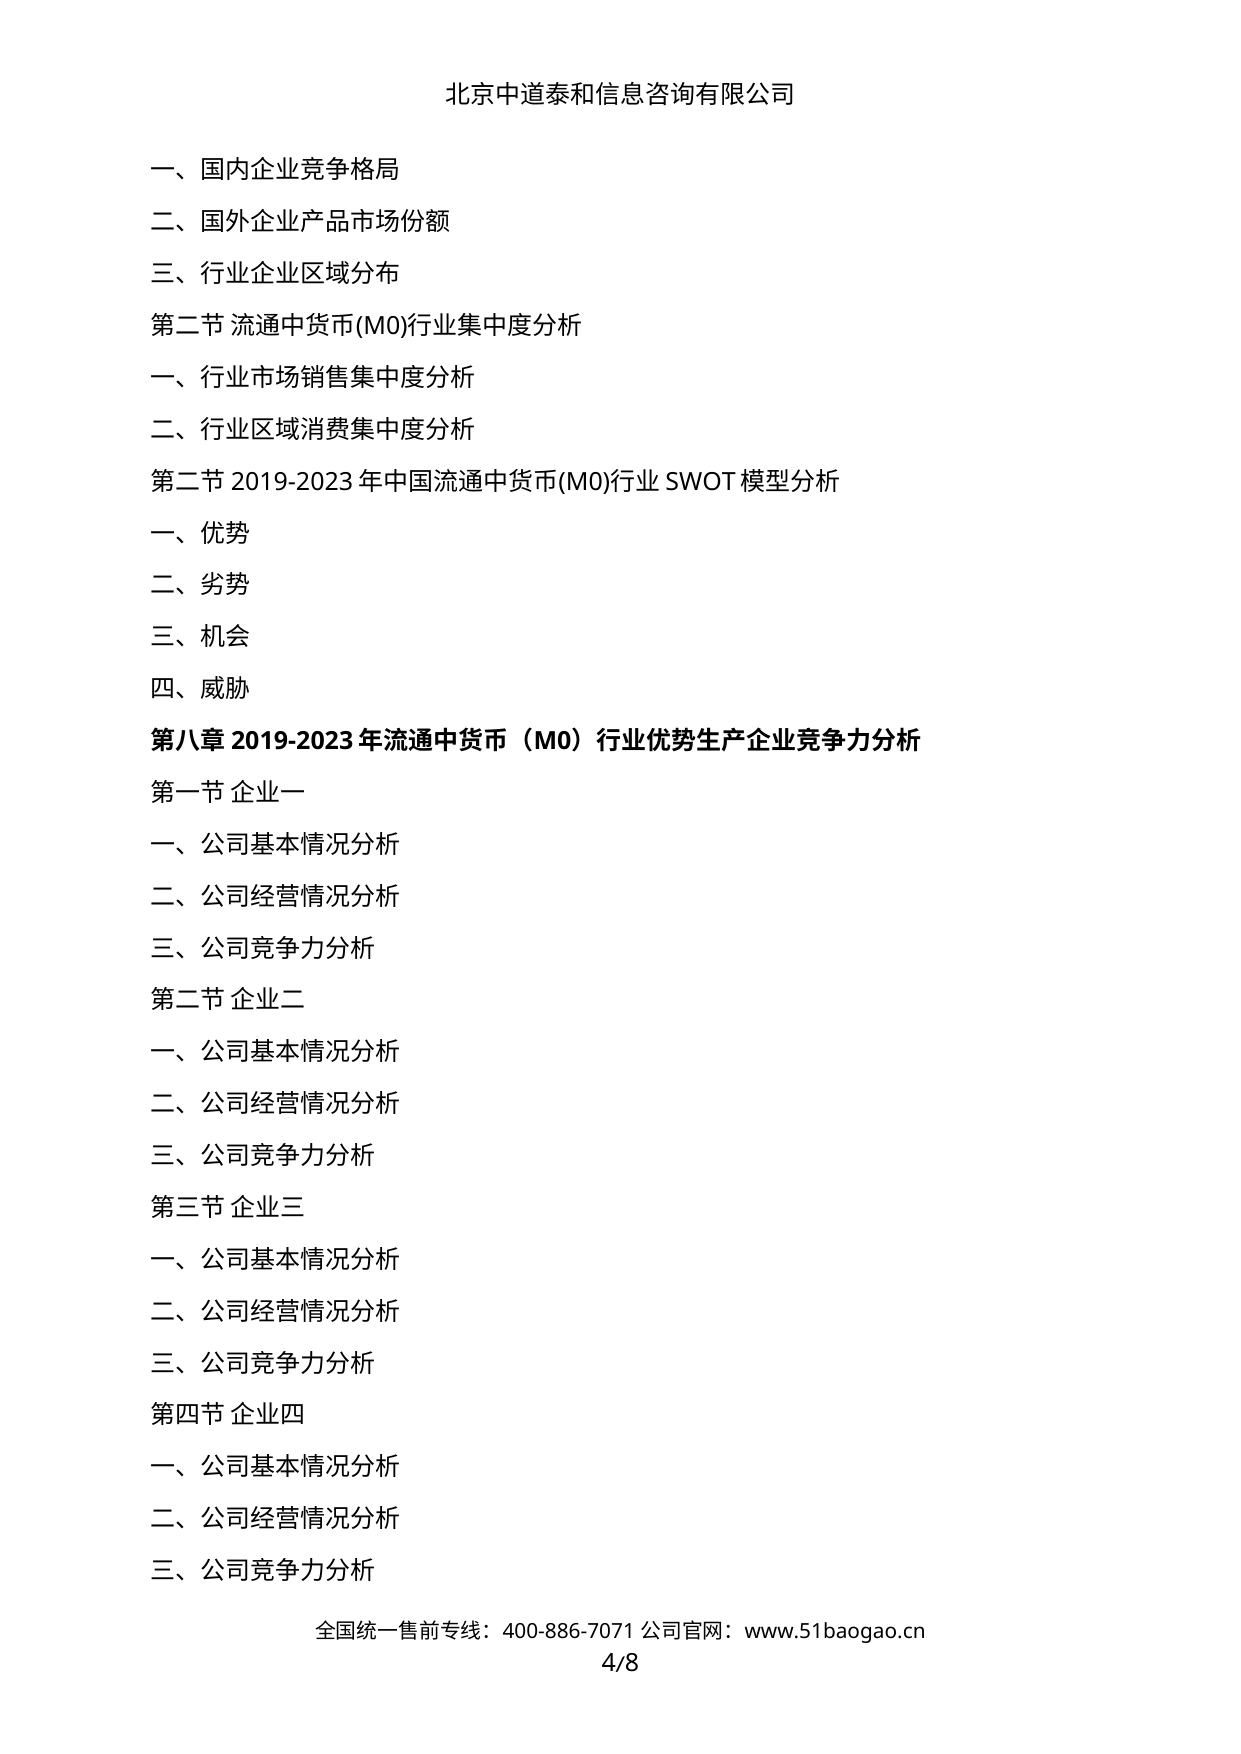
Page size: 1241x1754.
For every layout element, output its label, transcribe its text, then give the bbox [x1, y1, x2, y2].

text 二、公司经营情况分析 [150, 876, 1090, 912]
text 三、机会 [150, 617, 1090, 653]
text 四、威胁 [150, 669, 1090, 705]
text 第二节 2019-2023年中国流通中货币(M0)行业SWOT模型分析 [150, 461, 1090, 497]
text 二、劣势 [150, 565, 1090, 601]
text 第三节 企业三 [150, 1187, 1090, 1224]
text 二、国外企业产品市场份额 [150, 202, 1090, 238]
text 二、公司经营情况分析 [150, 1291, 1090, 1327]
text 第一节 企业一 [150, 772, 1090, 809]
text 一、国内企业竞争格局 [150, 150, 1090, 186]
text 一、优势 [150, 513, 1090, 549]
text 三、公司竞争力分析 [150, 1136, 1090, 1172]
text 二、公司经营情况分析 [150, 1084, 1090, 1120]
text 三、公司竞争力分析 [150, 1343, 1090, 1379]
text 一、公司基本情况分析 [150, 1447, 1090, 1483]
text 三、公司竞争力分析 [150, 928, 1090, 964]
text 一、公司基本情况分析 [150, 824, 1090, 861]
text 二、行业区域消费集中度分析 [150, 409, 1090, 446]
text 第八章 2019-2023年流通中货币（M0）行业优势生产企业竞争力分析 [150, 721, 1090, 757]
text 三、公司竞争力分析 [150, 1551, 1090, 1587]
text 一、公司基本情况分析 [150, 1239, 1090, 1276]
text 第二节 流通中货币(M0)行业集中度分析 [150, 306, 1090, 342]
text 第四节 企业四 [150, 1395, 1090, 1431]
text 二、公司经营情况分析 [150, 1499, 1090, 1535]
text 三、行业企业区域分布 [150, 254, 1090, 290]
text 一、行业市场销售集中度分析 [150, 357, 1090, 394]
text 第二节 企业二 [150, 980, 1090, 1016]
text 一、公司基本情况分析 [150, 1032, 1090, 1068]
